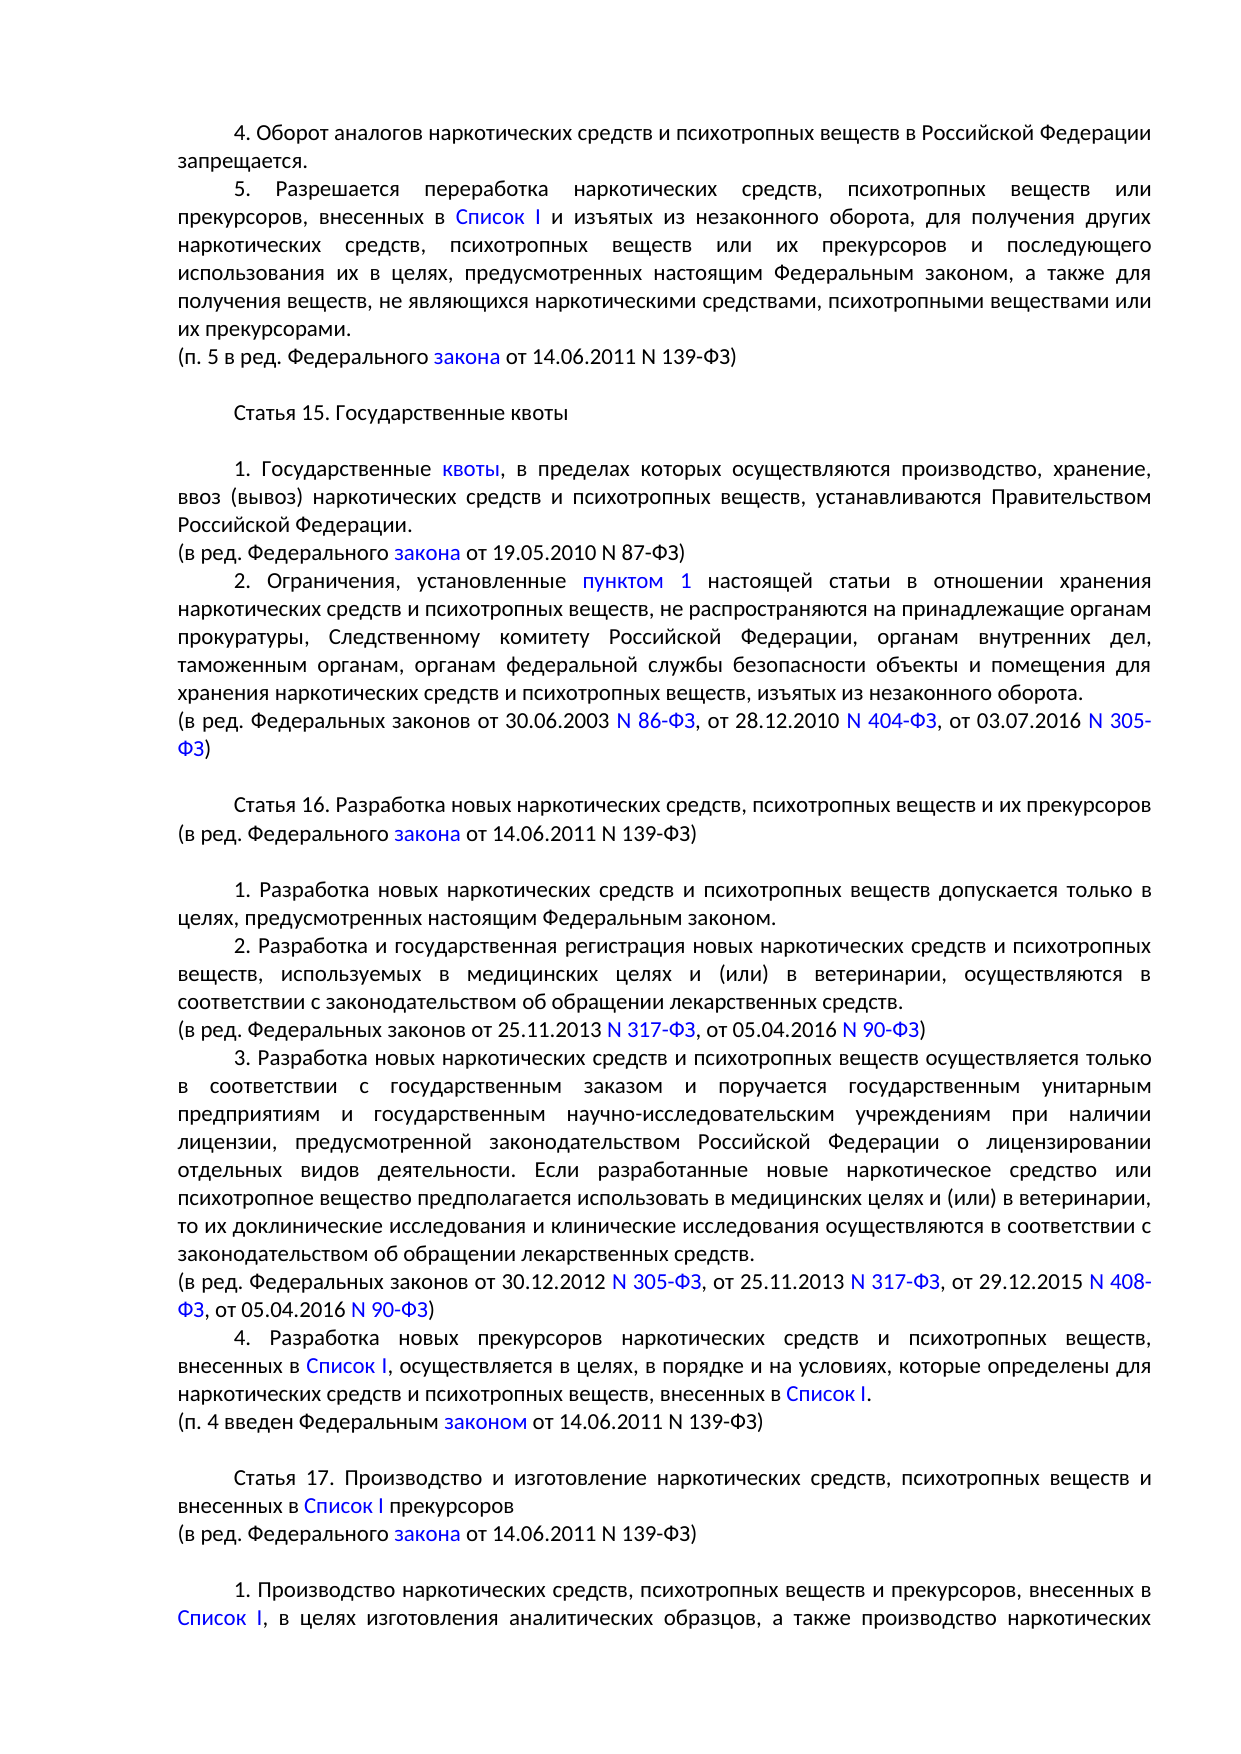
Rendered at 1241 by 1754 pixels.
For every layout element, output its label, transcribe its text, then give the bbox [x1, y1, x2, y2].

text (п. 4 введен Федеральным законом от 14.06.2011 N 139-ФЗ) [177, 1407, 1152, 1435]
text (в ред. Федеральных законов от 25.11.2013 N 317-ФЗ, от 05.04.2016 N 90-ФЗ) [177, 1015, 1152, 1043]
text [177, 1575, 1152, 1631]
text (в ред. Федерального закона от 14.06.2011 N 139-ФЗ) [177, 1519, 1152, 1547]
text 4. Разработка новых прекурсоров наркотических средств и психотропных веществ, внесенных в Список I, осуществляется в целях, в порядке и на условиях, которые определены для наркотических средств и психотропных веществ, внесенных в Список I. [177, 1323, 1152, 1407]
text 4. Оборот аналогов наркотических средств и психотропных веществ в Российской Федерации запрещается. [177, 118, 1152, 174]
text Статья 15. Государственные квоты [177, 398, 1152, 426]
text (в ред. Федерального закона от 14.06.2011 N 139-ФЗ) [177, 819, 1152, 847]
text (в ред. Федерального закона от 19.05.2010 N 87-ФЗ) [177, 538, 1152, 566]
text Статья 16. Разработка новых наркотических средств, психотропных веществ и их прекурсоров [177, 791, 1152, 819]
text (в ред. Федеральных законов от 30.06.2003 N 86-ФЗ, от 28.12.2010 N 404-ФЗ, от 03.07.2016 N 305-ФЗ) [177, 707, 1152, 763]
text (в ред. Федеральных законов от 30.12.2012 N 305-ФЗ, от 25.11.2013 N 317-ФЗ, от 29.12.2015 N 408-ФЗ, от 05.04.2016 N 90-ФЗ) [177, 1267, 1152, 1323]
text Статья 17. Производство и изготовление наркотических средств, психотропных веществ и внесенных в Список I прекурсоров [177, 1463, 1152, 1519]
text (п. 5 в ред. Федерального закона от 14.06.2011 N 139-ФЗ) [177, 342, 1152, 370]
text 1. Разработка новых наркотических средств и психотропных веществ допускается только в целях, предусмотренных настоящим Федеральным законом. [177, 875, 1152, 931]
text 2. Ограничения, установленные пунктом 1 настоящей статьи в отношении хранения наркотических средств и психотропных веществ, не распространяются на принадлежащие органам прокуратуры, Следственному комитету Российской Федерации, органам внутренних дел, таможенным органам, органам федеральной службы безопасности объекты и помещения для хранения наркотических средств и психотропных веществ, изъятых из незаконного оборота. [177, 566, 1152, 707]
text 1. Государственные квоты, в пределах которых осуществляются производство, хранение, ввоз (вывоз) наркотических средств и психотропных веществ, устанавливаются Правительством Российской Федерации. [177, 454, 1152, 538]
text 3. Разработка новых наркотических средств и психотропных веществ осуществляется только в соответствии с государственным заказом и поручается государственным унитарным предприятиям и государственным научно-исследовательским учреждениям при наличии лицензии, предусмотренной законодательством Российской Федерации о лицензировании отдельных видов деятельности. Если разработанные новые наркотическое средство или психотропное вещество предполагается использовать в медицинских целях и (или) в ветеринарии, то их доклинические исследования и клинические исследования осуществляются в соответствии с законодательством об обращении лекарственных средств. [177, 1043, 1152, 1267]
text 2. Разработка и государственная регистрация новых наркотических средств и психотропных веществ, используемых в медицинских целях и (или) в ветеринарии, осуществляются в соответствии с законодательством об обращении лекарственных средств. [177, 931, 1152, 1015]
text 5. Разрешается переработка наркотических средств, психотропных веществ или прекурсоров, внесенных в Список I и изъятых из незаконного оборота, для получения других наркотических средств, психотропных веществ или их прекурсоров и последующего использования их в целях, предусмотренных настоящим Федеральным законом, а также для получения веществ, не являющихся наркотическими средствами, психотропными веществами или их прекурсорами. [177, 174, 1152, 342]
